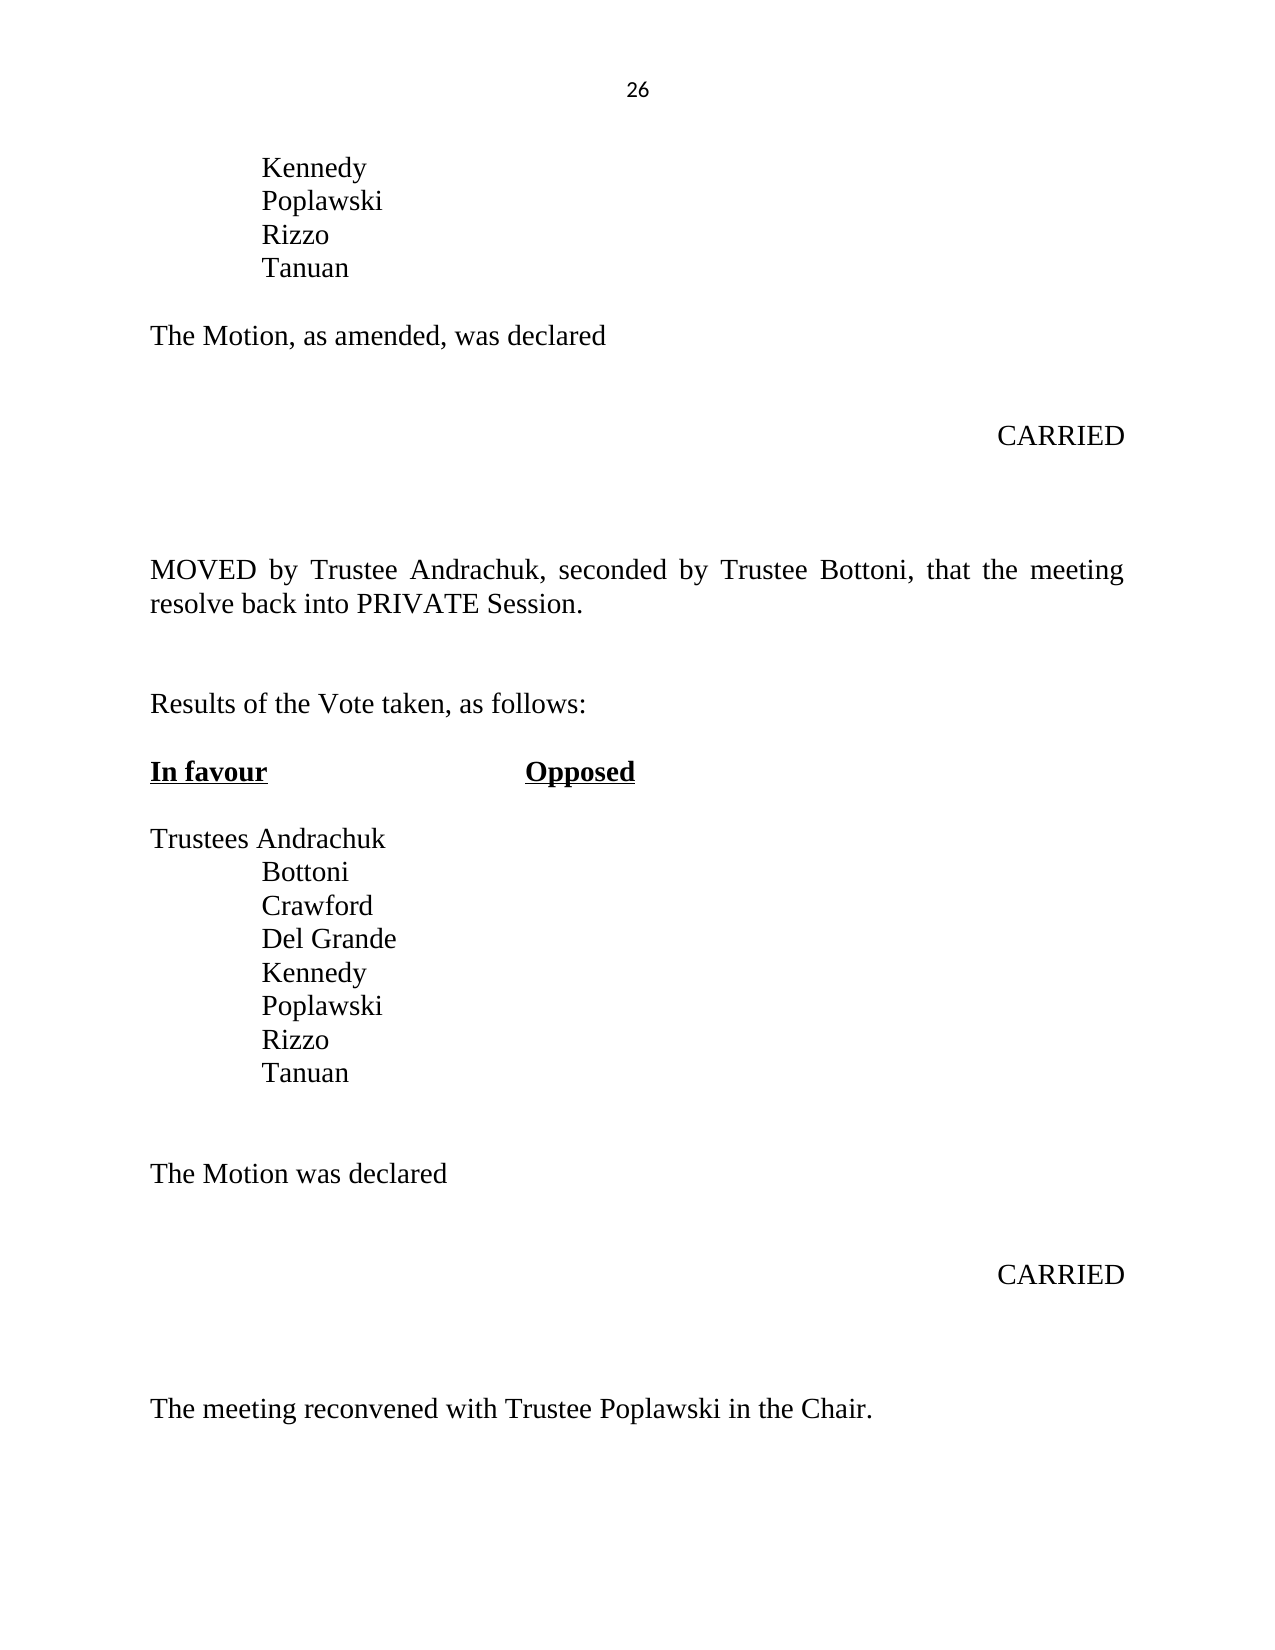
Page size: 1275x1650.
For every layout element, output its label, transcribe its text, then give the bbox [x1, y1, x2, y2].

text Del Grande [150, 921, 1125, 955]
text Crawford [150, 888, 1125, 921]
text MOVED by Trustee Andrachuk, seconded by Trustee Bottoni, that the meeting resolve back into PRIVATE Session. [150, 552, 1125, 619]
text The meeting reconvened with Trustee Poplawski in the Chair. [150, 1391, 1125, 1424]
text Rizzo [150, 217, 1125, 251]
text Poplawski [225, 988, 1125, 1022]
text In favour Opposed [150, 754, 1125, 787]
text Kennedy [150, 955, 1125, 988]
text Bottoni [150, 854, 1125, 888]
text Poplawski [225, 183, 1125, 217]
text Results of the Vote taken, as follows: [150, 687, 1125, 720]
text The Motion was declared [150, 1156, 1125, 1190]
text CARRIED [225, 1257, 1125, 1290]
text Tanuan [150, 1056, 1125, 1089]
text Kennedy [150, 150, 1125, 183]
text The Motion, as amended, was declared [150, 318, 1125, 351]
text CARRIED [225, 418, 1125, 452]
text Rizzo [150, 1022, 1125, 1056]
text Tanuan [150, 251, 1125, 284]
text Trustees Andrachuk [150, 821, 1125, 854]
